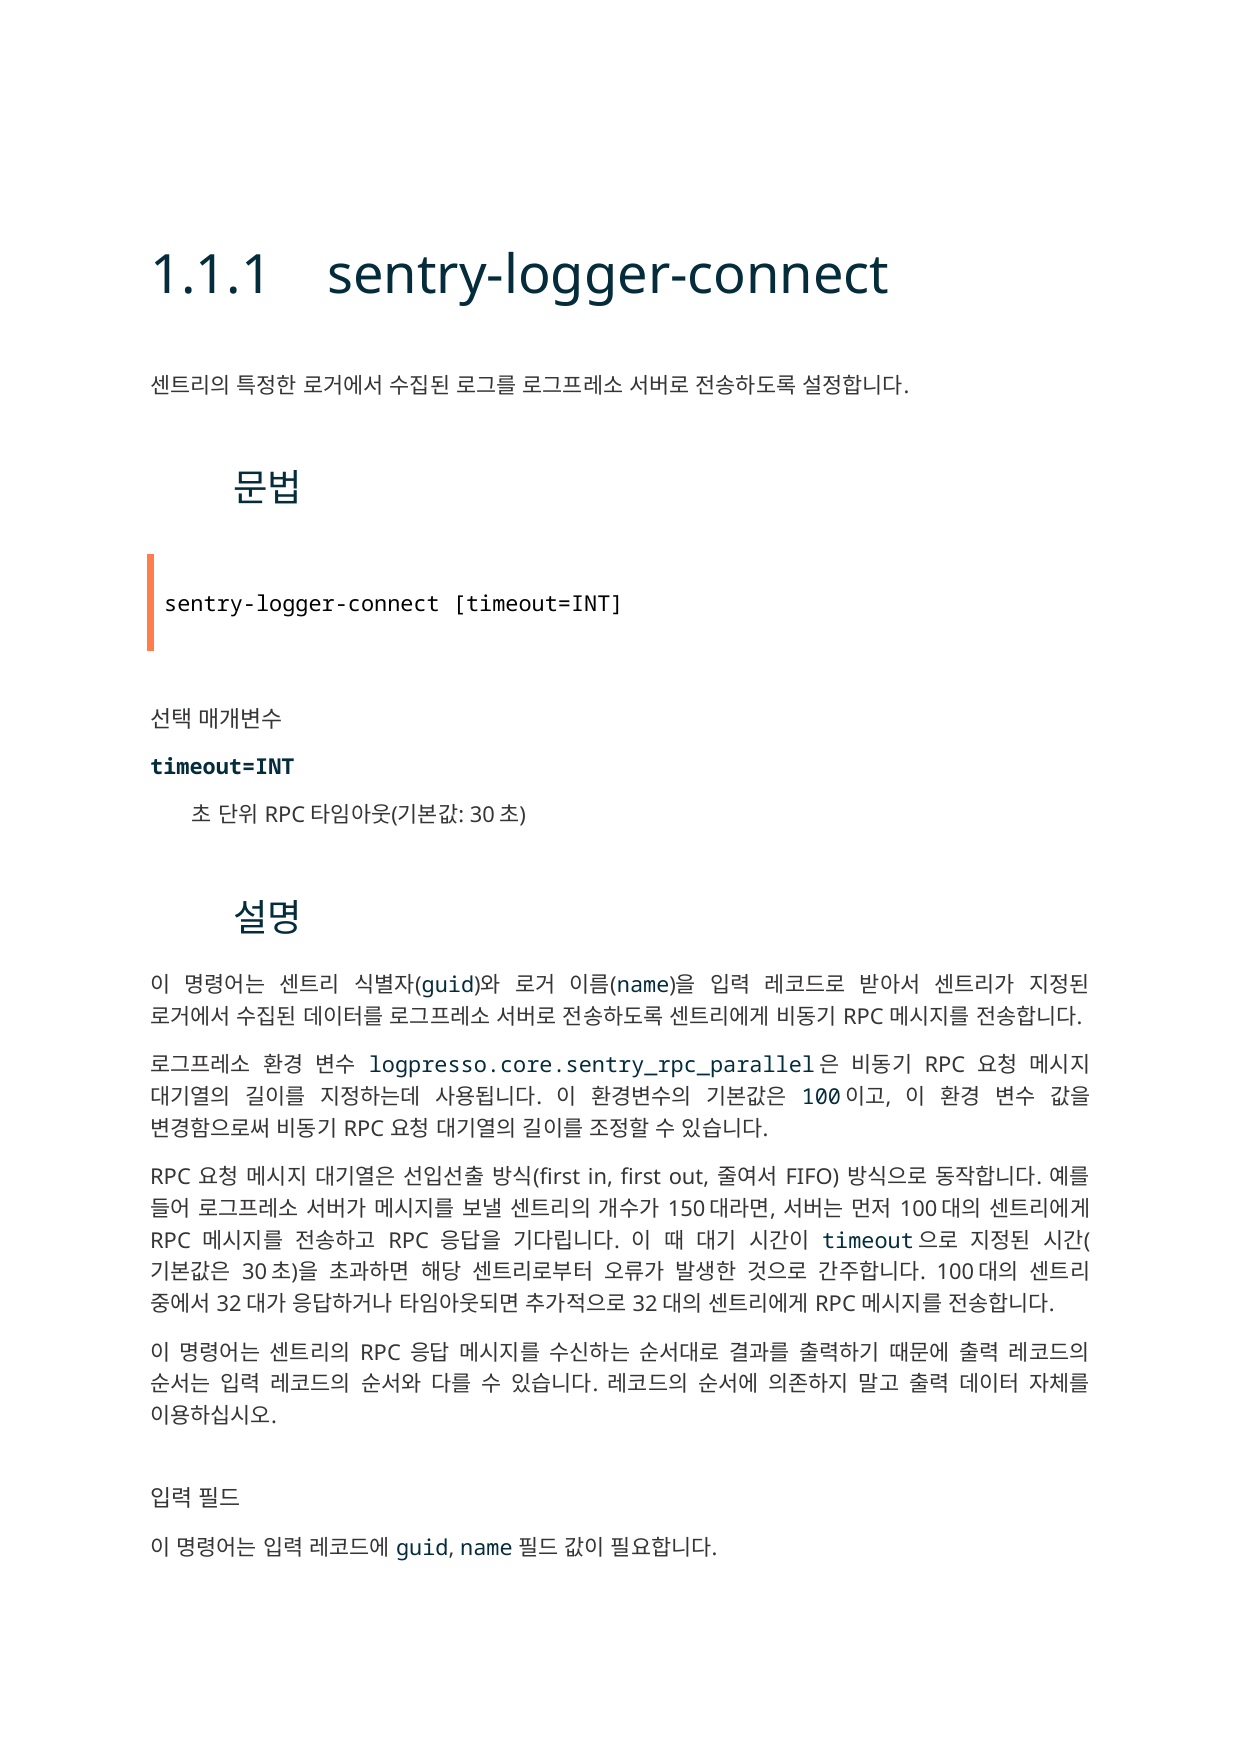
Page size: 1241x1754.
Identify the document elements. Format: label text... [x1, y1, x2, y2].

text 이 명령어는 센트리의 RPC 응답 메시지를 수신하는 순서대로 결과를 출력하기 때문에 출력 레코드의 순서는 입력 레코드의 순서와 다를 수 있습니다. 레코드의 순서에 의존하지 말고 출력 데이터 자체를 이용하십시오. [150, 1334, 1090, 1430]
text 선택 매개변수 [150, 701, 1090, 734]
subtitle 문법 [150, 458, 1090, 512]
text timeout=INT [150, 751, 1090, 781]
text 입력 필드 [150, 1480, 1090, 1513]
text 로그프레소 환경 변수 logpresso.core.sentry_rpc_parallel은 비동기 RPC 요청 메시지 대기열의 길이를 지정하는데 사용됩니다. 이 환경변수의 기본값은 100이고, 이 환경 변수 값을 변경함으로써 비동기 RPC 요청 대기열의 길이를 조정할 수 있습니다. [150, 1047, 1090, 1142]
text 센트리의 특정한 로거에서 수집된 로그를 로그프레소 서버로 전송하도록 설정합니다. [150, 368, 1090, 399]
subtitle sentry-logger-connect [150, 236, 1090, 309]
text RPC 요청 메시지 대기열은 선입선출 방식(first in, first out, 줄여서 FIFO) 방식으로 동작합니다. 예를 들어 로그프레소 서버가 메시지를 보낼 센트리의 개수가 150대라면, 서버는 먼저 100대의 센트리에게 RPC 메시지를 전송하고 RPC 응답을 기다립니다. 이 때 대기 시간이 timeout으로 지정된 시간(기본값은 30초)을 초과하면 해당 센트리로부터 오류가 발생한 것으로 간주합니다. 100대의 센트리 중에서 32대가 응답하거나 타임아웃되면 추가적으로 32대의 센트리에게 RPC 메시지를 전송합니다. [150, 1159, 1090, 1318]
text 이 명령어는 입력 레코드에 guid, name 필드 값이 필요합니다. [150, 1530, 1090, 1562]
text 이 명령어는 센트리 식별자(guid)와 로거 이름(name)을 입력 레코드로 받아서 센트리가 지정된 로거에서 수집된 데이터를 로그프레소 서버로 전송하도록 센트리에게 비동기 RPC 메시지를 전송합니다. [150, 967, 1090, 1030]
text sentry-logger-connect [timeout=INT] [154, 555, 1093, 651]
subtitle 설명 [150, 888, 1090, 942]
text 초 단위 RPC 타임아웃(기본값: 30초) [192, 797, 1090, 829]
